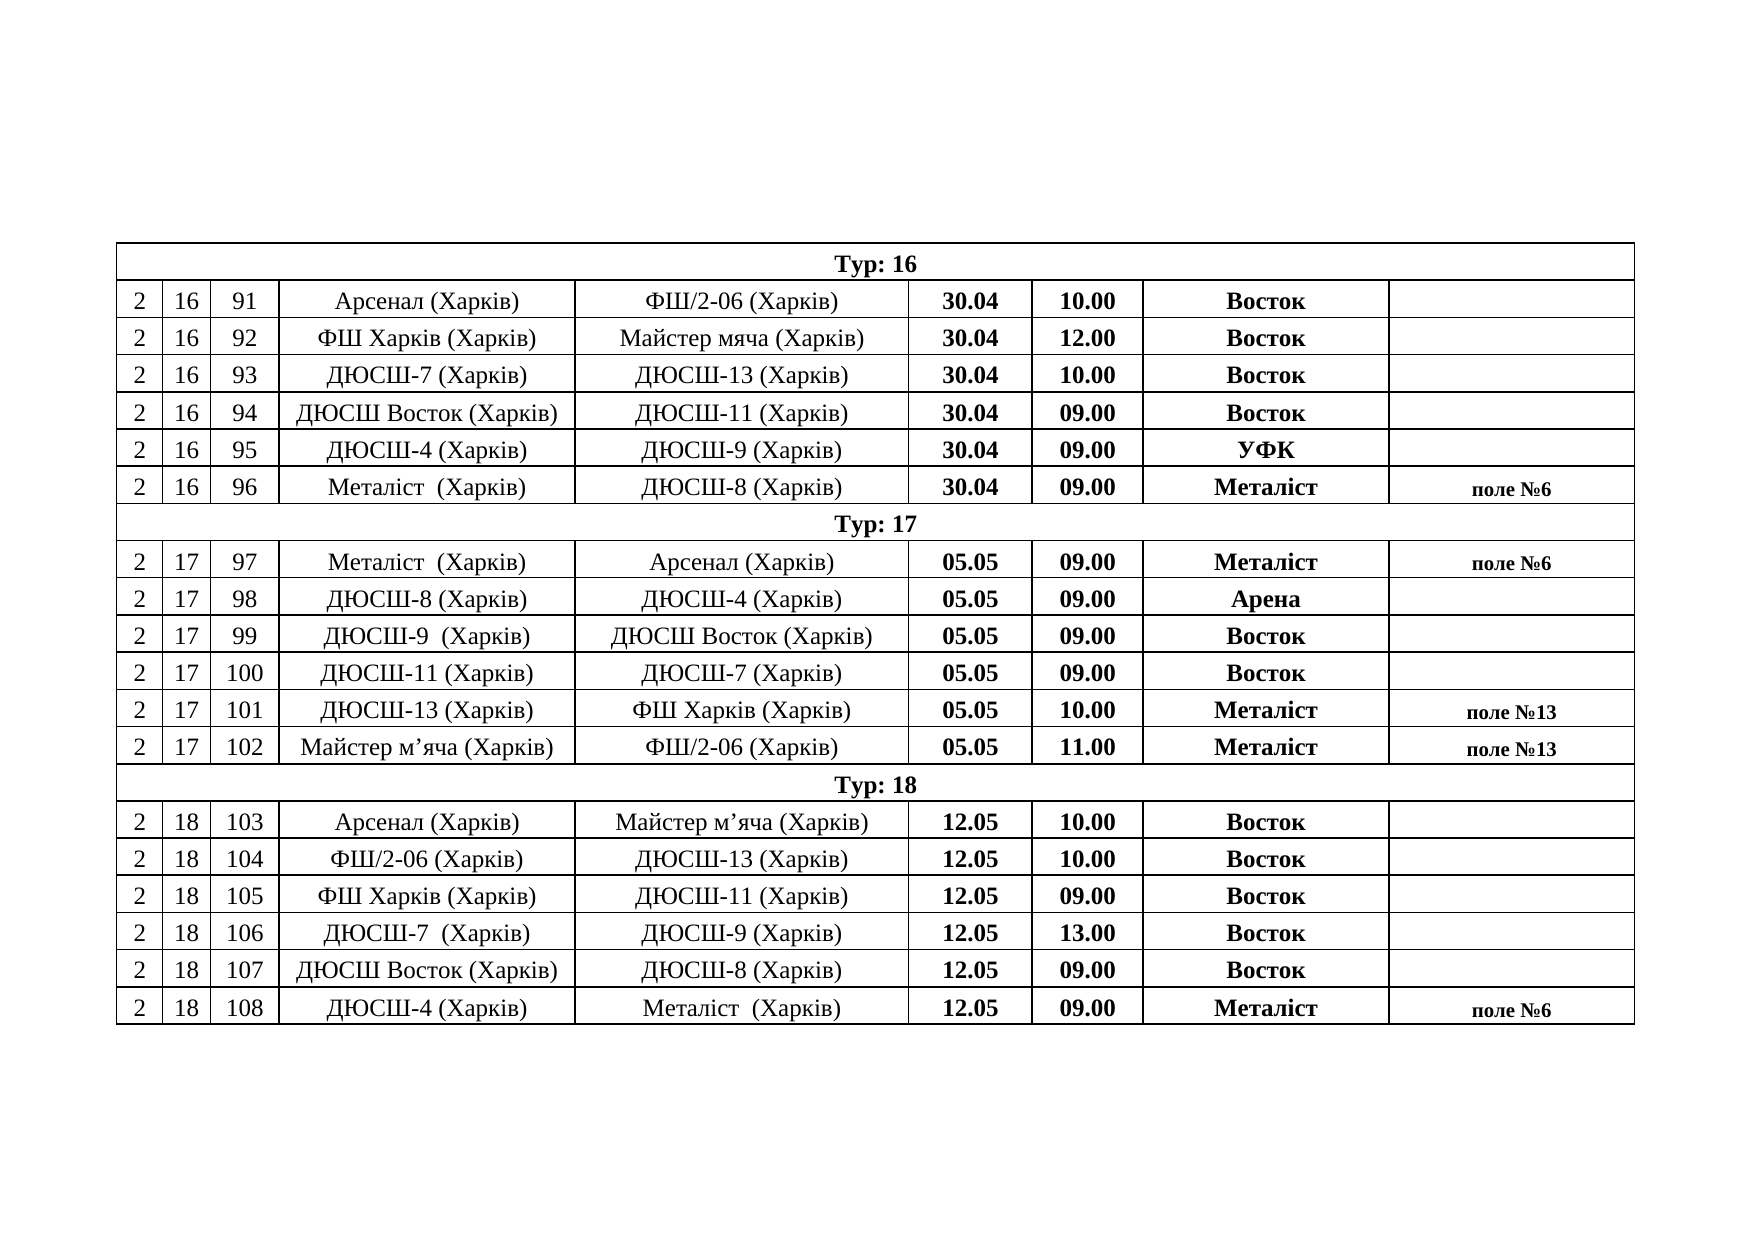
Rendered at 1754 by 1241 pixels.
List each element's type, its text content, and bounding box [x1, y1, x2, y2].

table_cell Металіст [1144, 690, 1388, 726]
table_cell 94 [211, 393, 278, 428]
table_cell ФШ/2-06 (Харків) [576, 281, 908, 317]
table_cell Арсенал (Харків) [576, 541, 908, 577]
table_cell [1390, 578, 1634, 614]
table_cell поле №6 [1390, 467, 1634, 502]
table_cell 30.04 [909, 430, 1031, 465]
table_cell ДЮСШ-4 (Харків) [576, 578, 908, 614]
table_cell ФШ/2-06 (Харків) [576, 727, 908, 763]
table_cell ДЮСШ-13 (Харків) [576, 355, 908, 391]
table_cell 09.00 [1033, 578, 1142, 614]
table_cell 12.05 [909, 950, 1031, 986]
table_cell 2 [117, 393, 162, 428]
table_cell ДЮСШ-11 (Харків) [280, 653, 574, 688]
table_cell 2 [117, 430, 162, 465]
table_cell 16 [163, 393, 210, 428]
table_cell Восток [1144, 876, 1388, 912]
table_cell 10.00 [1033, 281, 1142, 317]
table_cell Металіст [1144, 467, 1388, 502]
table_cell Металіст [1144, 541, 1388, 577]
table_cell 30.04 [909, 281, 1031, 317]
table_cell 05.05 [909, 578, 1031, 614]
table_cell 11.00 [1033, 727, 1142, 763]
table_cell 108 [211, 988, 278, 1023]
table_cell 2 [117, 876, 162, 912]
table_cell [1390, 876, 1634, 912]
table_cell поле №6 [1390, 988, 1634, 1023]
table_cell 16 [163, 467, 210, 502]
table_cell 12.05 [909, 913, 1031, 949]
table_cell 09.00 [1033, 653, 1142, 688]
table_cell [1390, 355, 1634, 391]
table_cell 17 [163, 653, 210, 688]
table_cell [1390, 913, 1634, 949]
table_cell Металіст [1144, 727, 1388, 763]
table_cell 2 [117, 578, 162, 614]
table_cell 05.05 [909, 727, 1031, 763]
table_cell 2 [117, 690, 162, 726]
table_cell 17 [163, 616, 210, 651]
table_cell 2 [117, 616, 162, 651]
table_cell ДЮСШ-4 (Харків) [280, 988, 574, 1023]
table_cell ДЮСШ-11 (Харків) [576, 876, 908, 912]
table_cell 17 [163, 541, 210, 577]
table_cell 17 [163, 690, 210, 726]
table_cell 09.00 [1033, 467, 1142, 502]
table_cell 10.00 [1033, 690, 1142, 726]
table_cell 107 [211, 950, 278, 986]
table_cell 09.00 [1033, 430, 1142, 465]
table_cell ДЮСШ-8 (Харків) [280, 578, 574, 614]
table_cell 16 [163, 281, 210, 317]
table_cell 13.00 [1033, 913, 1142, 949]
table_cell [1390, 430, 1634, 465]
table_cell 18 [163, 950, 210, 986]
table_cell ФШ Харків (Харків) [280, 318, 574, 354]
table_cell [1390, 950, 1634, 986]
table_cell 100 [211, 653, 278, 688]
table_cell 18 [163, 876, 210, 912]
table_cell [1390, 281, 1634, 317]
table_cell 93 [211, 355, 278, 391]
table_cell 09.00 [1033, 876, 1142, 912]
table_cell ФШ Харків (Харків) [280, 876, 574, 912]
table_cell 103 [211, 802, 278, 837]
table_cell Тур: 18 [117, 765, 1634, 800]
table_cell ДЮСШ-4 (Харків) [280, 430, 574, 465]
table_cell 104 [211, 839, 278, 874]
table_cell ФШ/2-06 (Харків) [280, 839, 574, 874]
table_cell 30.04 [909, 318, 1031, 354]
table_cell 16 [163, 430, 210, 465]
table_cell 05.05 [909, 690, 1031, 726]
table_cell Восток [1144, 839, 1388, 874]
table_cell ДЮСШ Восток (Харків) [280, 393, 574, 428]
table_cell 2 [117, 802, 162, 837]
table_cell Металіст [1144, 988, 1388, 1023]
table_cell 18 [163, 988, 210, 1023]
table_cell 09.00 [1033, 988, 1142, 1023]
table_cell 16 [163, 318, 210, 354]
table_cell Майстер м’яча (Харків) [280, 727, 574, 763]
table_cell 2 [117, 541, 162, 577]
table_cell 2 [117, 913, 162, 949]
table_cell 30.04 [909, 355, 1031, 391]
table_cell ДЮСШ-8 (Харків) [576, 950, 908, 986]
table_cell Восток [1144, 318, 1388, 354]
table_cell 102 [211, 727, 278, 763]
table_cell 30.04 [909, 467, 1031, 502]
table_cell 2 [117, 653, 162, 688]
table_cell ДЮСШ-13 (Харків) [280, 690, 574, 726]
table_cell [1390, 393, 1634, 428]
table_cell 12.05 [909, 988, 1031, 1023]
table_cell Восток [1144, 913, 1388, 949]
table_cell 18 [163, 839, 210, 874]
table_cell Металіст (Харків) [280, 467, 574, 502]
table_cell [1390, 318, 1634, 354]
table_cell [1390, 616, 1634, 651]
table_cell ДЮСШ-11 (Харків) [576, 393, 908, 428]
table_cell ДЮСШ-8 (Харків) [576, 467, 908, 502]
table_cell 106 [211, 913, 278, 949]
table_cell поле №13 [1390, 727, 1634, 763]
table_cell ДЮСШ-7 (Харків) [576, 653, 908, 688]
table_cell Металіст (Харків) [280, 541, 574, 577]
table_cell 95 [211, 430, 278, 465]
table_cell 12.00 [1033, 318, 1142, 354]
table_cell Восток [1144, 653, 1388, 688]
table_cell 105 [211, 876, 278, 912]
table_cell 10.00 [1033, 839, 1142, 874]
table_cell Металіст (Харків) [576, 988, 908, 1023]
table_cell ДЮСШ-9 (Харків) [576, 430, 908, 465]
table_cell 10.00 [1033, 802, 1142, 837]
table_cell 92 [211, 318, 278, 354]
table_cell [1390, 653, 1634, 688]
table_cell Восток [1144, 281, 1388, 317]
table_cell 2 [117, 988, 162, 1023]
table_cell 09.00 [1033, 616, 1142, 651]
table_cell [1390, 802, 1634, 837]
table_cell 91 [211, 281, 278, 317]
table_cell 10.00 [1033, 355, 1142, 391]
table_cell Восток [1144, 950, 1388, 986]
table_cell Майстер мяча (Харків) [576, 318, 908, 354]
table_header Тур: 16 [117, 244, 1634, 279]
table_cell 09.00 [1033, 393, 1142, 428]
table_cell Восток [1144, 393, 1388, 428]
table_cell 17 [163, 578, 210, 614]
table_cell поле №6 [1390, 541, 1634, 577]
table_cell ДЮСШ-7 (Харків) [280, 913, 574, 949]
table_cell ДЮСШ-9 (Харків) [280, 616, 574, 651]
table_cell 16 [163, 355, 210, 391]
table_cell ФШ Харків (Харків) [576, 690, 908, 726]
table_cell ДЮСШ Восток (Харків) [576, 616, 908, 651]
table_cell ДЮСШ-9 (Харків) [576, 913, 908, 949]
table_cell Арсенал (Харків) [280, 802, 574, 837]
table_cell 2 [117, 950, 162, 986]
table_cell 2 [117, 727, 162, 763]
table_cell 18 [163, 913, 210, 949]
table_cell ДЮСШ-7 (Харків) [280, 355, 574, 391]
table_cell Тур: 17 [117, 504, 1634, 540]
table_cell 97 [211, 541, 278, 577]
table_cell [1390, 839, 1634, 874]
table_cell Арсенал (Харків) [280, 281, 574, 317]
table_cell Восток [1144, 802, 1388, 837]
table_cell ДЮСШ Восток (Харків) [280, 950, 574, 986]
table_cell 05.05 [909, 653, 1031, 688]
table_cell 18 [163, 802, 210, 837]
table_cell 05.05 [909, 616, 1031, 651]
table_cell УФК [1144, 430, 1388, 465]
table_cell 2 [117, 281, 162, 317]
table_cell 101 [211, 690, 278, 726]
table_cell 98 [211, 578, 278, 614]
table_cell 99 [211, 616, 278, 651]
table_cell Восток [1144, 616, 1388, 651]
table_cell ДЮСШ-13 (Харків) [576, 839, 908, 874]
table_cell 2 [117, 318, 162, 354]
table_cell 96 [211, 467, 278, 502]
table_cell 05.05 [909, 541, 1031, 577]
table_cell 2 [117, 355, 162, 391]
table_cell 12.05 [909, 802, 1031, 837]
table_cell Майстер м’яча (Харків) [576, 802, 908, 837]
table_cell 30.04 [909, 393, 1031, 428]
table_cell 17 [163, 727, 210, 763]
table_cell Арена [1144, 578, 1388, 614]
table_cell 09.00 [1033, 950, 1142, 986]
table_cell 12.05 [909, 839, 1031, 874]
table_cell 2 [117, 839, 162, 874]
table_cell 09.00 [1033, 541, 1142, 577]
table_cell 12.05 [909, 876, 1031, 912]
table_cell Восток [1144, 355, 1388, 391]
table_cell 2 [117, 467, 162, 502]
table_cell поле №13 [1390, 690, 1634, 726]
